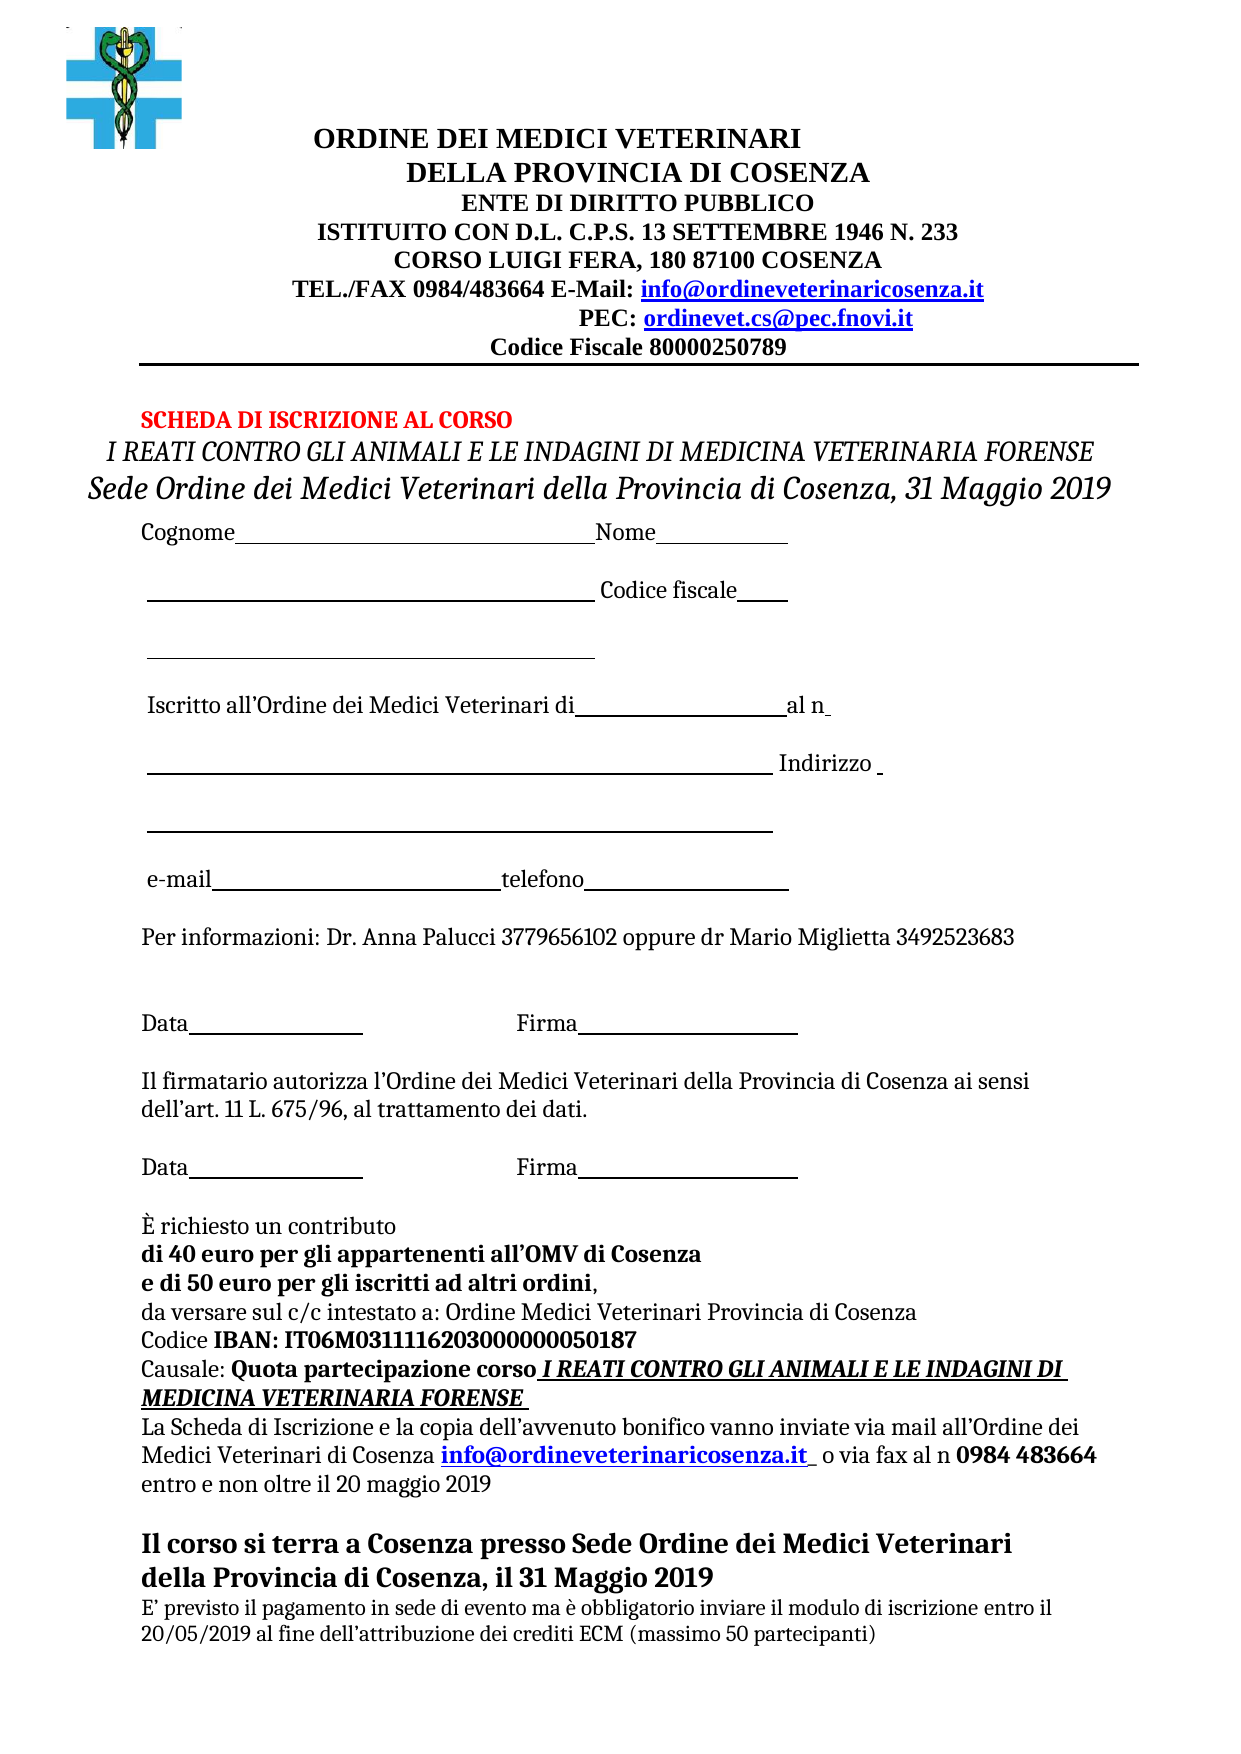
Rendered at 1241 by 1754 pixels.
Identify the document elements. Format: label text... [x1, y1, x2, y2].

text SCHEDA DI ISCRIZIONE AL CORSO [141, 405, 1148, 434]
text ORDINE DEI MEDICI VETERINARI DELLA PROVINCIA DI COSENZA [313, 121, 872, 188]
text Il firmatario autorizza l’Ordine dei Medici Veterinari della Provincia di Cosenza ai sensi dell’art. 11 L. 675/96, al trattamento dei dati. [141, 1067, 1103, 1124]
text Per informazioni: Dr. Anna Palucci 3779656102 oppure dr Mario Miglietta 3492523683 [141, 922, 1148, 951]
text I REATI CONTRO GLI ANIMALI E LE INDAGINI DI MEDICINA VETERINARIA FORENSE [54, 435, 1148, 468]
text TEL./FAX 0984/483664 E-Mail: info@ordineveterinaricosenza.it [290, 274, 986, 303]
text e-mail telefono [147, 864, 1148, 893]
text Cognome Nome Codice fiscale [141, 518, 1034, 662]
subtitle di 40 euro per gli appartenenti all’OMV di Cosenza e di 50 euro per gli iscritti ad altri ordini, [141, 1240, 718, 1298]
text Data Firma [141, 1009, 1148, 1037]
text Causale: Quota partecipazione corso I REATI CONTRO GLI ANIMALI E LE INDAGINI DI MEDICINA VETERINARIA FORENSE [141, 1355, 1103, 1413]
subtitle ENTE DI DIRITTO PUBBLICO [290, 188, 986, 217]
text PEC: ordinevet.cs@pec.fnovi.it Codice Fiscale 80000250789 [489, 303, 915, 360]
text La Scheda di Iscrizione e la copia dell’avvenuto bonifico vanno inviate via mail all’Ordine dei Medici Veterinari di Cosenza info@ordineveterinaricosenza.it_ o via fax al n 0984 483664 entro e non oltre il 20 maggio 2019 [141, 1413, 1135, 1499]
text ISTITUITO CON D.L. C.P.S. 13 SETTEMBRE 1946 N. 233 [290, 217, 986, 245]
text Sede Ordine dei Medici Veterinari della Provincia di Cosenza, 31 Maggio 2019 [54, 469, 1148, 508]
picture [66, 27, 182, 149]
text E’ previsto il pagamento in sede di evento ma è obbligatorio inviare il modulo di iscrizione entro il 20/05/2019 al fine dell’attribuzione dei crediti ECM (massimo 50 partecipanti) [141, 1595, 1070, 1648]
text Il corso si terra a Cosenza presso Sede Ordine dei Medici Veterinari della Provincia di Cosenza, il 31 Maggio 2019 [141, 1528, 1070, 1595]
text da versare sul c/c intestato a: Ordine Medici Veterinari Provincia di Cosenza Codice IBAN: IT06M0311116203000000050187 [141, 1298, 953, 1355]
text Data Firma [141, 1153, 1148, 1182]
text È richiesto un contributo [141, 1211, 1148, 1240]
text CORSO LUIGI FERA, 180 87100 COSENZA [290, 245, 986, 274]
text Iscritto all’Ordine dei Medici Veterinari di al n Indirizzo [147, 691, 896, 835]
